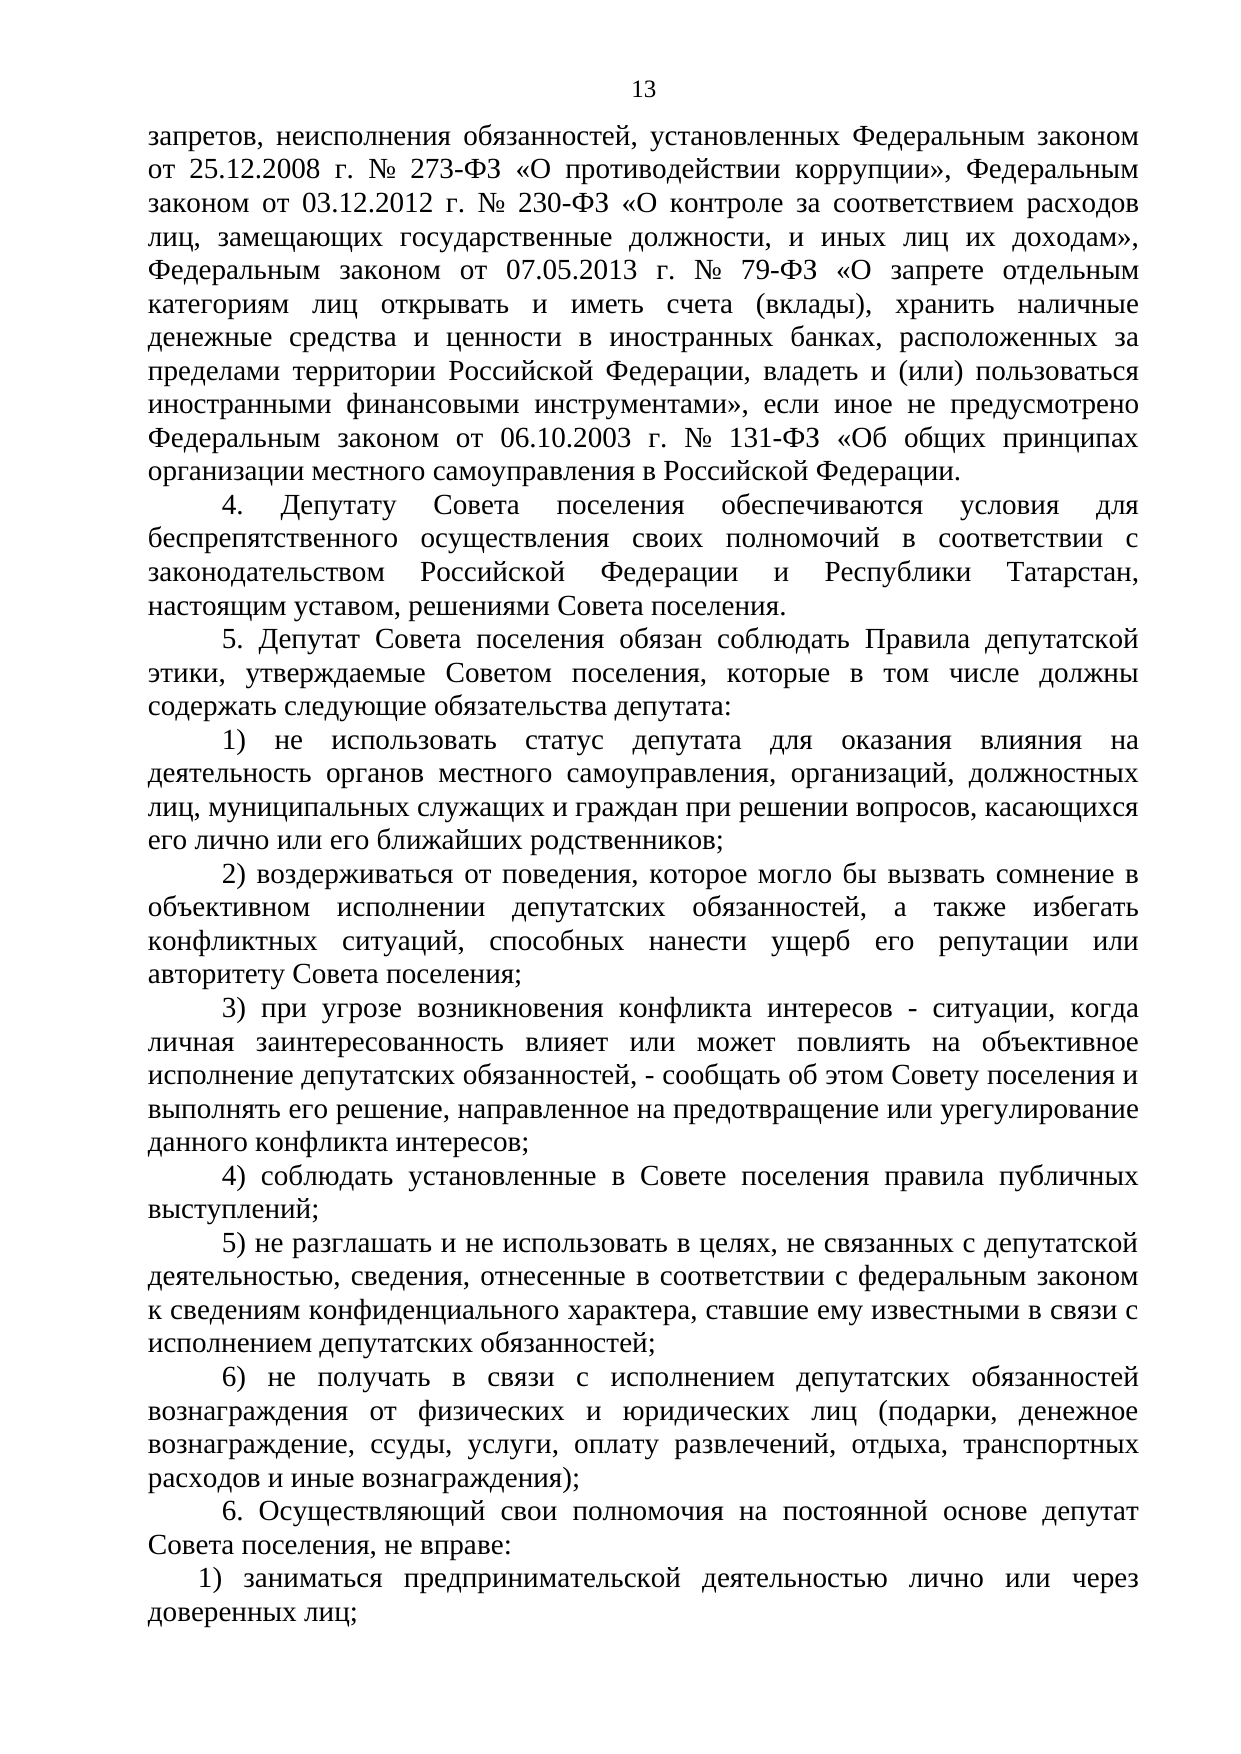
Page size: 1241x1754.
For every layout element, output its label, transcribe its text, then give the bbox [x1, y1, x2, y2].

text 6. Осуществляющий свои полномочия на постоянной основе депутат Совета поселения, не вправе: [148, 1493, 1140, 1560]
text 4. Депутату Совета поселения обеспечиваются условия для беспрепятственного осуществления своих полномочий в соответствии с законодательством Российской Федерации и Республики Татарстан, настоящим уставом, решениями Совета поселения. [148, 487, 1140, 621]
text 4) соблюдать установленные в Совете поселения правила публичных выступлений; [148, 1158, 1140, 1225]
text 6) не получать в связи с исполнением депутатских обязанностей вознаграждения от физических и юридических лиц (подарки, денежное вознаграждение, ссуды, услуги, оплату развлечений, отдыха, транспортных расходов и иные вознаграждения); [148, 1359, 1140, 1493]
text 3) при угрозе возникновения конфликта интересов - ситуации, когда личная заинтересованность влияет или может повлиять на объективное исполнение депутатских обязанностей, - сообщать об этом Совету поселения и выполнять его решение, направленное на предотвращение или урегулирование данного конфликта интересов; [148, 990, 1140, 1158]
text 1) не использовать статус депутата для оказания влияния на деятельность органов местного самоуправления, организаций, должностных лиц, муниципальных служащих и граждан при решении вопросов, касающихся его лично или его ближайших родственников; [148, 722, 1140, 856]
text 1) заниматься предпринимательской деятельностью лично или через доверенных лиц; [148, 1560, 1140, 1627]
text 5) не разглашать и не использовать в целях, не связанных с депутатской деятельностью, сведения, отнесенные в соответствии с федеральным законом к сведениям конфиденциального характера, ставшие ему известными в связи с исполнением депутатских обязанностей; [148, 1225, 1140, 1359]
text 2) воздерживаться от поведения, которое могло бы вызвать сомнение в объективном исполнении депутатских обязанностей, а также избегать конфликтных ситуаций, способных нанести ущерб его репутации или авторитету Совета поселения; [148, 856, 1140, 990]
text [148, 118, 1140, 487]
text 5. Депутат Совета поселения обязан соблюдать Правила депутатской этики, утверждаемые Советом поселения, которые в том числе должны содержать следующие обязательства депутата: [148, 621, 1140, 722]
